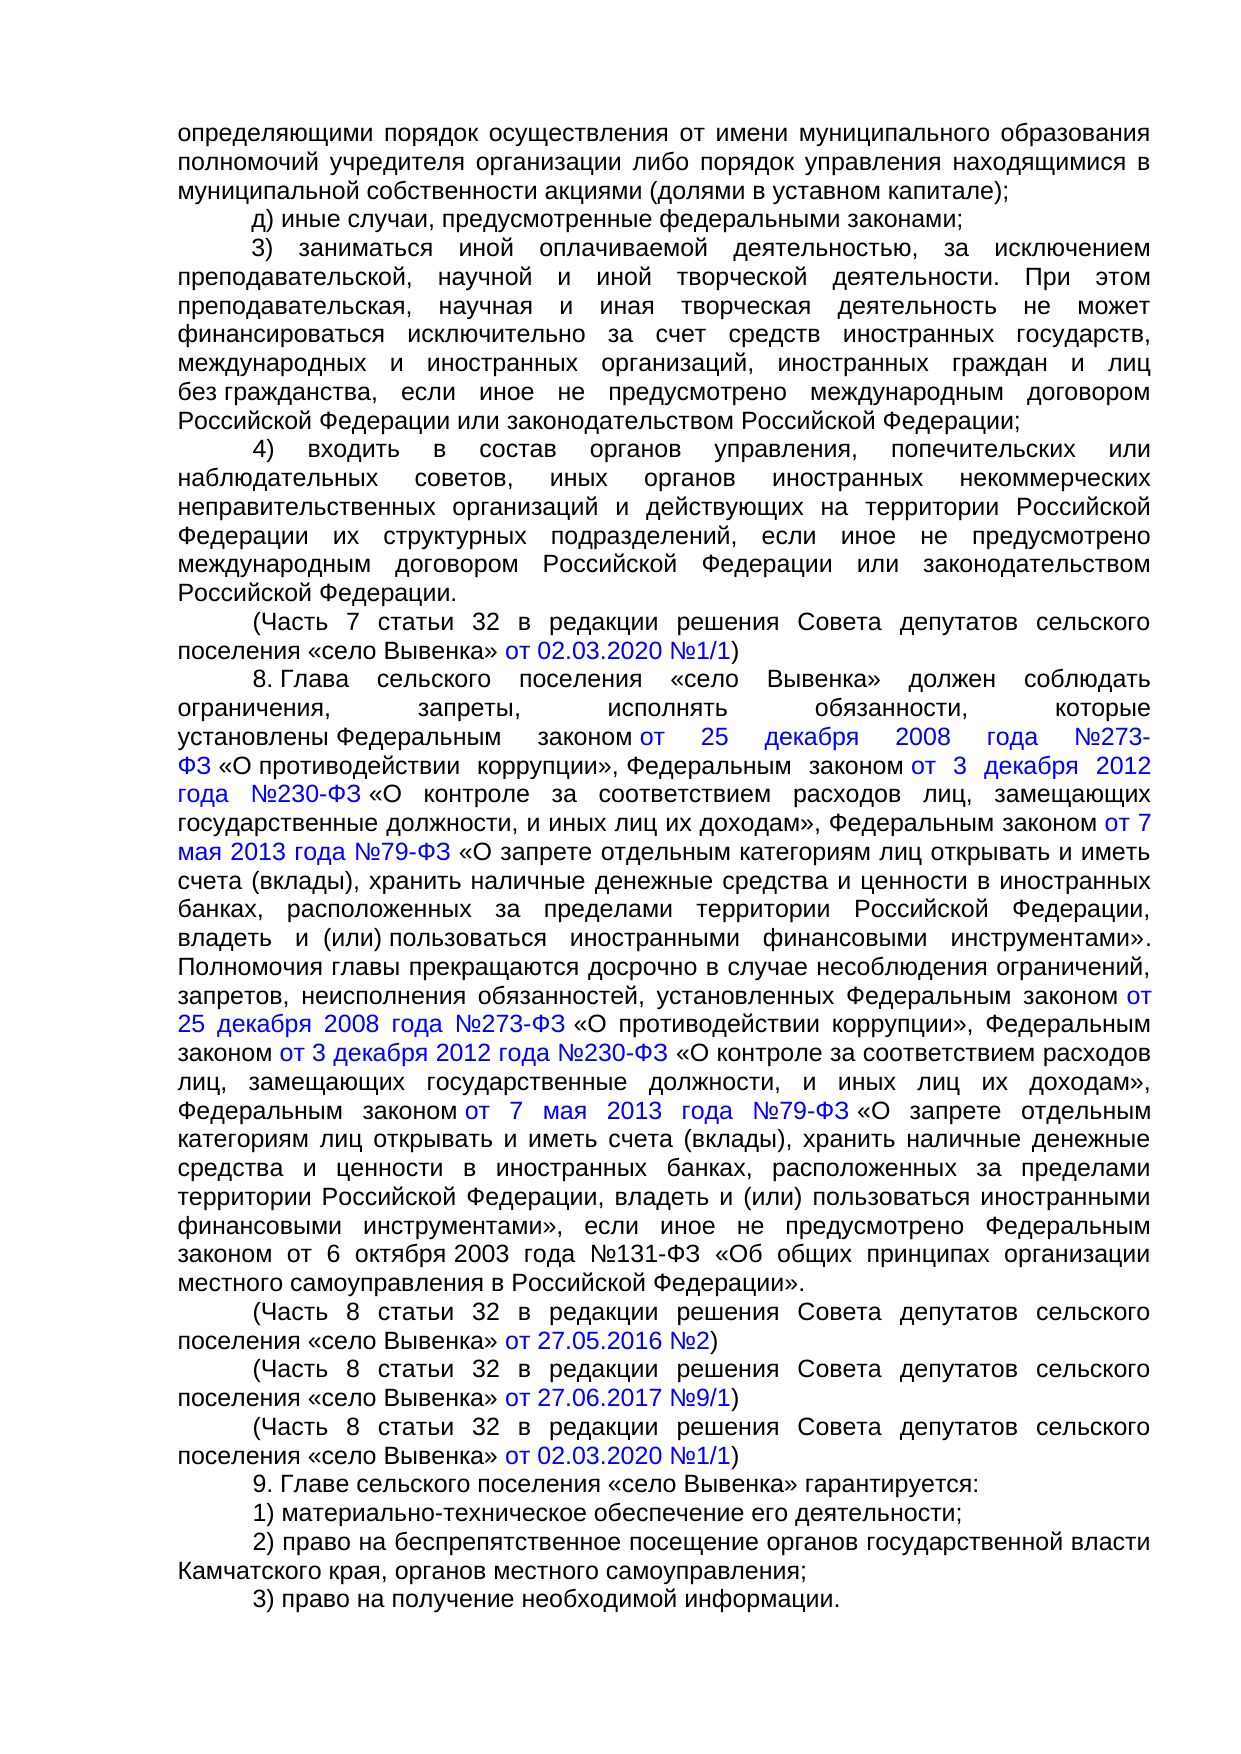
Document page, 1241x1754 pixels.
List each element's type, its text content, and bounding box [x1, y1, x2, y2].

text 4) входить в состав органов управления, попечительских или наблюдательных советов, иных органов иностранных некоммерческих неправительственных организаций и действующих на территории Российской Федерации их структурных подразделений, если иное не предусмотрено международным договором Российской Федерации или законодательством Российской Федерации. [177, 434, 1152, 607]
text 2) право на беспрепятственное посещение органов государственной власти Камчатского края, органов местного самоуправления; [177, 1527, 1152, 1584]
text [177, 118, 1152, 204]
text 1) материально-техническое обеспечение его деятельности; [177, 1498, 1152, 1527]
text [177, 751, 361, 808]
text (Часть 8 статьи 32 в редакции решения Совета депутатов сельского поселения «село Вывенка» от 27.05.2016 №2) [177, 1297, 1152, 1354]
text (Часть 8 статьи 32 в редакции решения Совета депутатов сельского поселения «село Вывенка» от 27.06.2017 №9/1) [177, 1354, 1152, 1412]
text (Часть 8 статьи 32 в редакции решения Совета депутатов сельского поселения «село Вывенка» от 02.03.2020 №1/1) [177, 1412, 1152, 1469]
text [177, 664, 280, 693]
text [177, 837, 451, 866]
text 9. Главе сельского поселения «село Вывенка» гарантируется: [177, 1469, 1152, 1498]
text д) иные случаи, предусмотренные федеральными законами; [177, 204, 1152, 233]
text 3) заниматься иной оплачиваемой деятельностью, за исключением преподавательской, научной и иной творческой деятельности. При этом преподавательская, научная и иная творческая деятельность не может финансироваться исключительно за счет средств иностранных государств, международных и иностранных организаций, иностранных граждан и лиц без гражданства, если иное не предусмотрено международным договором Российской Федерации или законодательством Российской Федерации; [177, 233, 1152, 434]
text 3) право на получение необходимой информации. [177, 1584, 1152, 1613]
text 8. Глава сельского поселения «село Вывенка» должен соблюдать ограничения, запреты, исполнять обязанности, которые установлены Федеральным законом от 25 декабря 2008 года №273-ФЗ «О противодействии коррупции», Федеральным законом от 3 декабря 2012 года №230-ФЗ «О контроле за соответствием расходов лиц, замещающих государственные должности, и иных лиц их доходам», Федеральным законом от 7 мая 2013 года №79-ФЗ «О запрете отдельным категориям лиц открывать и иметь счета (вклады), хранить наличные денежные средства и ценности в иностранных банках, расположенных за пределами территории Российской Федерации, владеть и (или) пользоваться иностранными финансовыми инструментами». Полномочия главы прекращаются досрочно в случае несоблюдения ограничений, запретов, неисполнения обязанностей, установленных Федеральным законом от 25 декабря 2008 года №273-ФЗ «О противодействии коррупции», Федеральным законом от 3 декабря 2012 года №230-ФЗ «О контроле за соответствием расходов лиц, замещающих государственные должности, и иных лиц их доходам», Федеральным законом от 7 мая 2013 года №79-ФЗ «О запрете отдельным категориям лиц открывать и иметь счета (вклады), хранить наличные денежные средства и ценности в иностранных банках, расположенных за пределами территории Российской Федерации, владеть и (или) пользоваться иностранными финансовыми инструментами», если иное не предусмотрено Федеральным законом от 6 октября 2003 года №131-ФЗ «Об общих принципах организации местного самоуправления в Российской Федерации». [177, 923, 1152, 1297]
text (Часть 7 статьи 32 в редакции решения Совета депутатов сельского поселения «село Вывенка» от 02.03.2020 №1/1) [177, 607, 1152, 664]
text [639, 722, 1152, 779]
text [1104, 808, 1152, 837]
